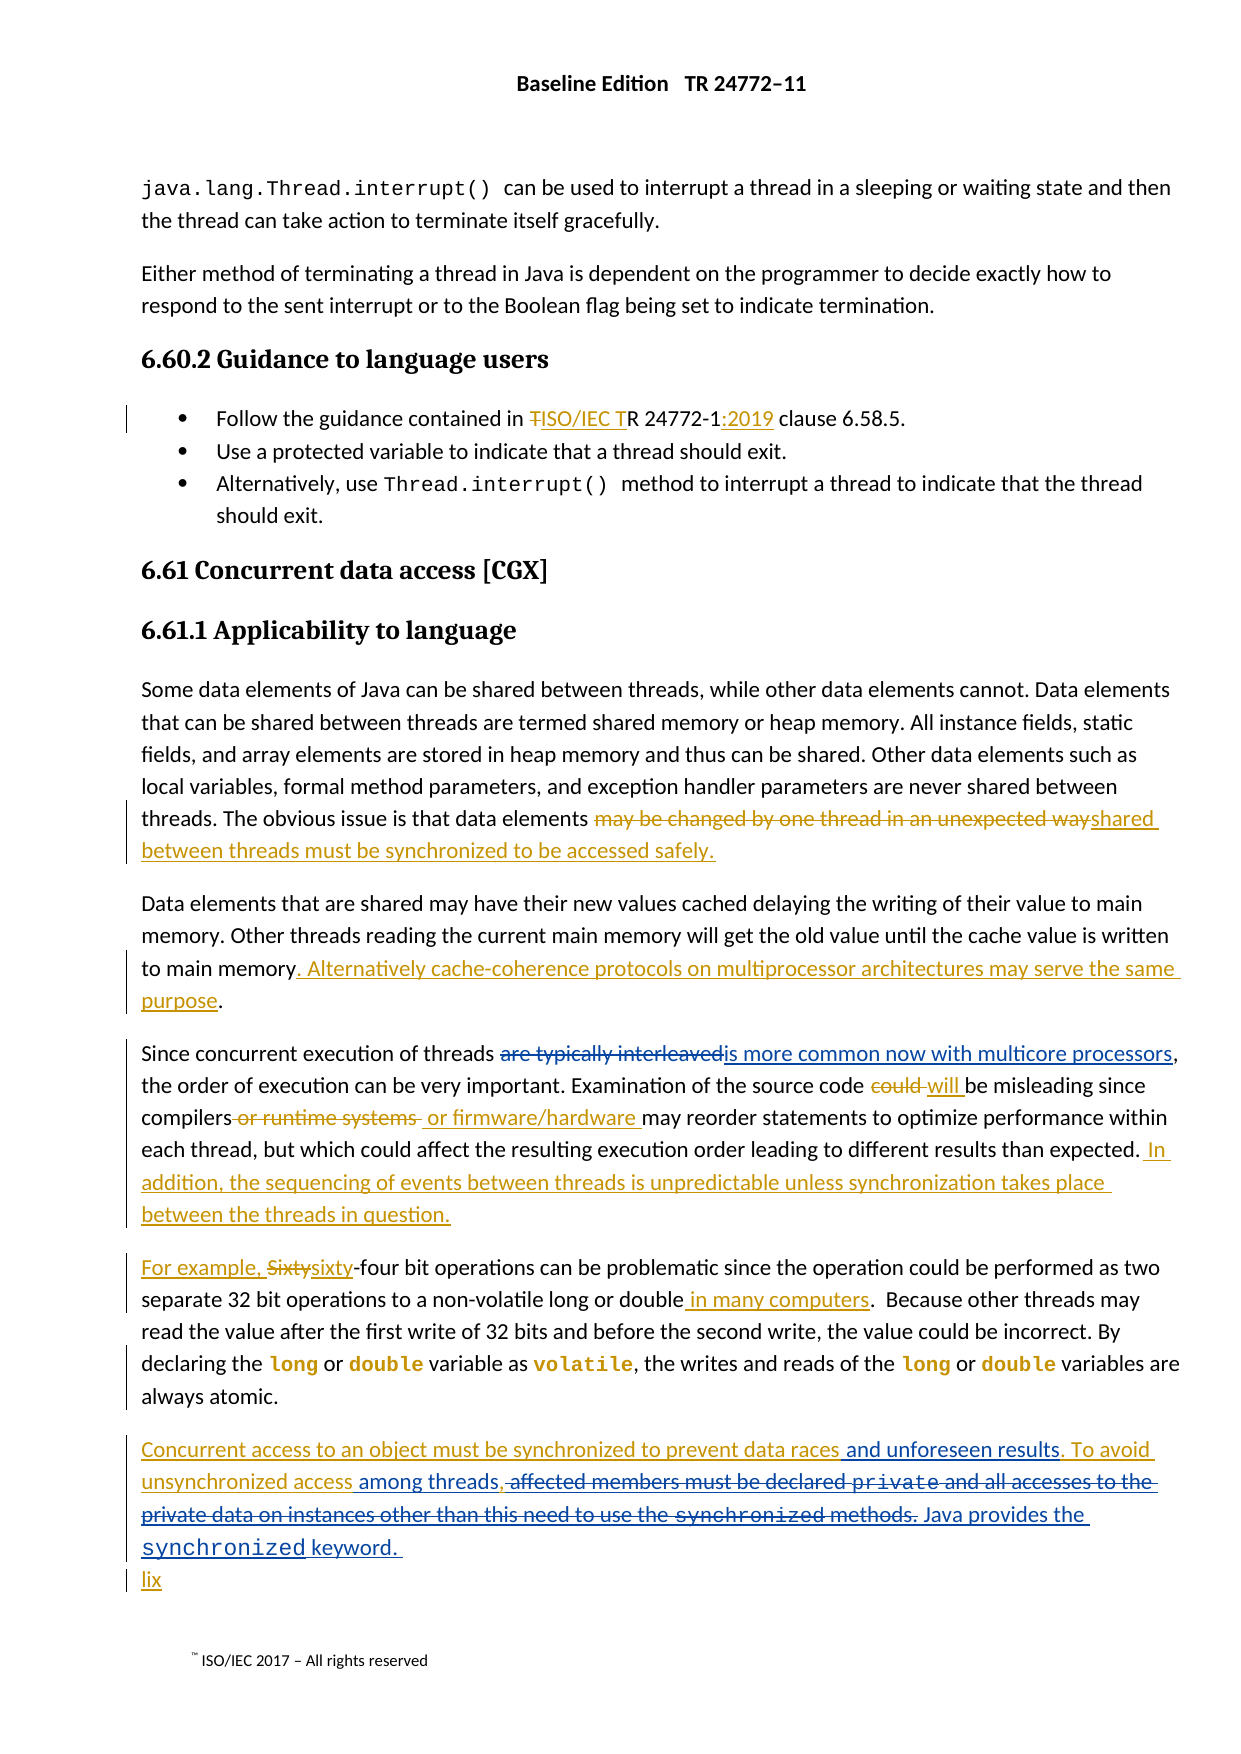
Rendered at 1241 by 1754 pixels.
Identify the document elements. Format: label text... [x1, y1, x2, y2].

text Either method of terminating a thread in Java is dependent on the programmer to decide exactly how to respond to the sent interrupt or to the Boolean flag being set to indicate termination. [141, 259, 1182, 319]
subtitle 6.61.1 Applicability to language [141, 615, 1182, 647]
subtitle 6.61 Concurrent data access [CGX] [141, 555, 1182, 586]
list Follow the guidance contained in R 24772-1 clause 6.58.5. [178, 404, 1182, 433]
list Use a protected variable to indicate that a thread should exit. [178, 437, 1182, 465]
subtitle 6.60.2 Guidance to language users [141, 344, 1182, 376]
text Data elements that are shared may have their new values cached delaying the writing of their value to main memory. Other threads reading the current main memory will get the old value until the cache value is written to main memory. [141, 889, 1182, 1014]
text Some data elements of Java can be shared between threads, while other data elements cannot. Data elements that can be shared between threads are termed shared memory or heap memory. All instance fields, static fields, and array elements are stored in heap memory and thus can be shared. Other data elements such as local variables, formal method parameters, and exception handler parameters are never shared between threads. The obvious issue is that data elements [141, 676, 1182, 864]
text Since concurrent execution of threads , the order of execution can be very important. Examination of the source code be misleading since compilersmay reorder statements to optimize performance within each thread, but which could affect the resulting execution order leading to different results than expected. [141, 1039, 1182, 1228]
text -four bit operations can be problematic since the operation could be performed as two separate 32 bit operations to a non-volatile long or double. Because other threads may read the value after the first write of 32 bits and before the second write, the value could be incorrect. By declaring the long or double variable as volatile, the writes and reads of the long or double variables are always atomic. [141, 1253, 1182, 1410]
list Alternatively, use Thread.interrupt() method to interrupt a thread to indicate that the thread should exit. [178, 469, 1182, 530]
